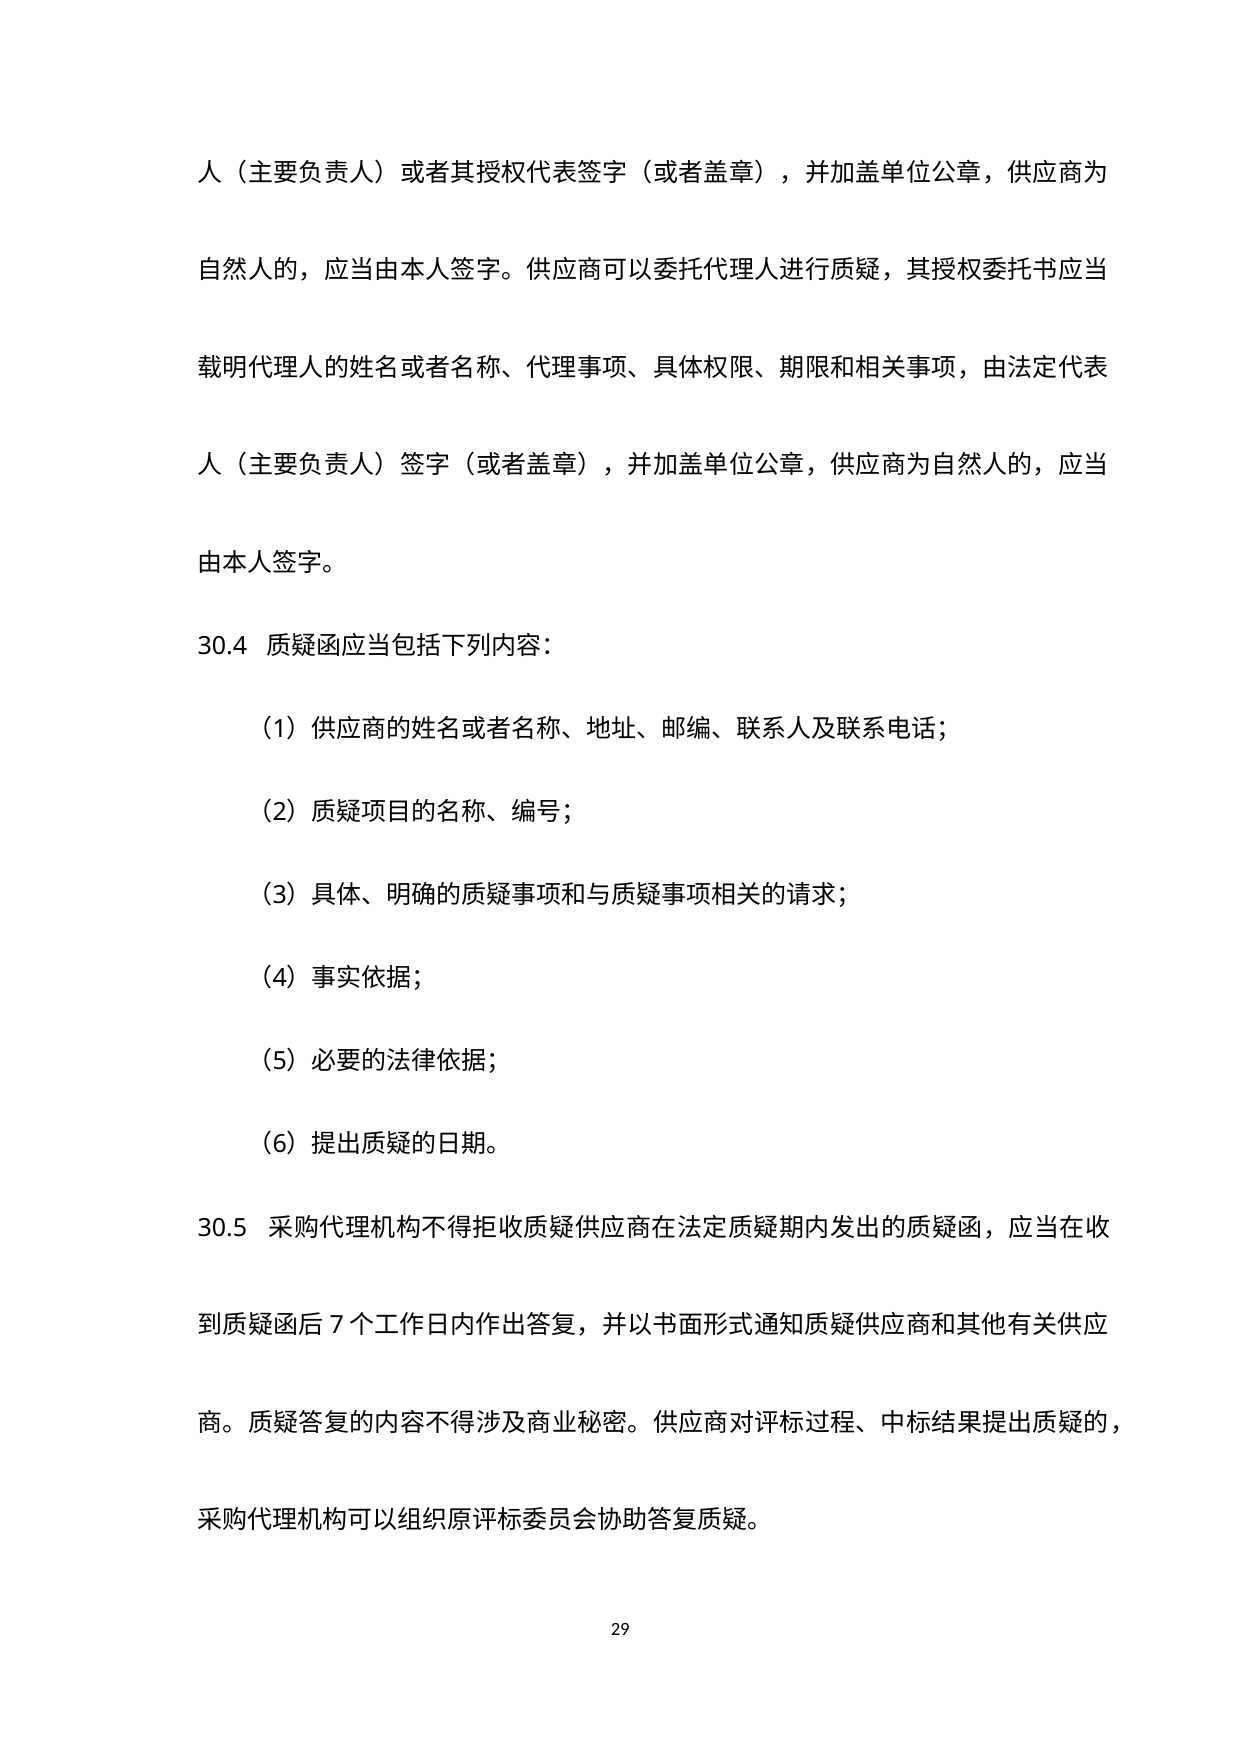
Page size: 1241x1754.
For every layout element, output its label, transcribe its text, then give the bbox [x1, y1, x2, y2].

text （4）事实依据； [197, 943, 1110, 1008]
text （6）提出质疑的日期。 [197, 1109, 1110, 1174]
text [197, 138, 1110, 593]
text （2）质疑项目的名称、编号； [197, 777, 1110, 842]
text 30.5 采购代理机构不得拒收质疑供应商在法定质疑期内发出的质疑函，应当在收到质疑函后7个工作日内作出答复，并以书面形式通知质疑供应商和其他有关供应商。质疑答复的内容不得涉及商业秘密。供应商对评标过程、中标结果提出质疑的，采购代理机构可以组织原评标委员会协助答复质疑。 [197, 1193, 1110, 1550]
text （1）供应商的姓名或者名称、地址、邮编、联系人及联系电话； [197, 694, 1110, 759]
text （5）必要的法律依据； [197, 1026, 1110, 1091]
text 30.4 质疑函应当包括下列内容： [197, 611, 1110, 676]
text （3）具体、明确的质疑事项和与质疑事项相关的请求； [197, 860, 1110, 925]
